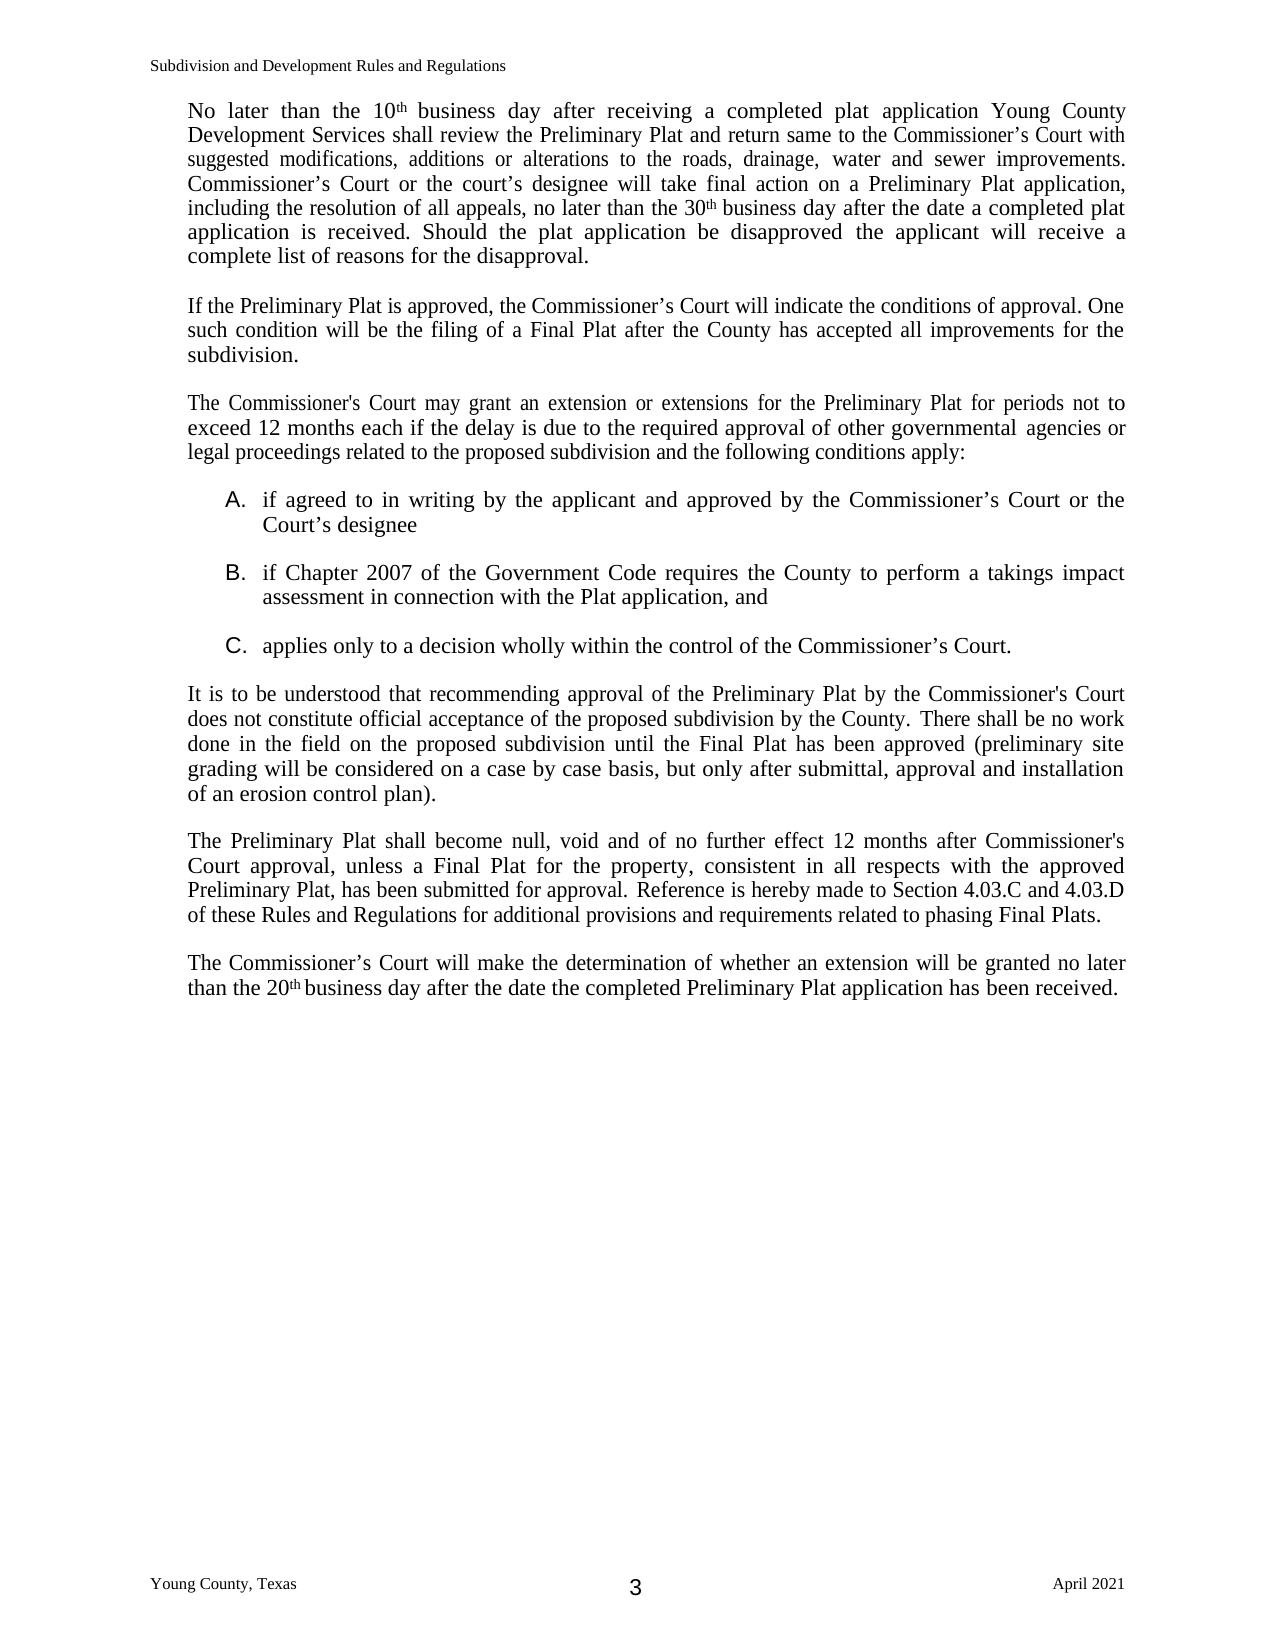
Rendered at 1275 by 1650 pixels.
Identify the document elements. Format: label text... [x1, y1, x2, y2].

text If the Preliminary Plat is approved, the Commissioner’s Court will indicate the conditions of approval. One such condition will be the filing of a Final Plat after the County has accepted all improvements for the subdivision. [187, 294, 1125, 367]
text The Commissioner’s Court will make the determination of whether an extension will be granted no later than the 20th business day after the date the completed Preliminary Plat application has been received. [187, 951, 1125, 1000]
text The Commissioner's Court may grant an extension or extensions for the Preliminary Plat for periods not to exceed 12 months each if the delay is due to the required approval of other governmental agencies or legal proceedings related to the proposed subdivision and the following conditions apply: [187, 391, 1126, 465]
text No later than the 10th business day after receiving a completed plat application Young County Development Services shall review the Preliminary Plat and return same to the Commissioner’s Court with suggested modifications, additions or alterations to the roads, drainage, water and sewer improvements. Commissioner’s Court or the court’s designee will take final action on a Preliminary Plat application, including the resolution of all appeals, no later than the 30th business day after the date a completed plat application is received. Should the plat application be disapproved the applicant will receive a complete list of reasons for the disapproval. [187, 99, 1126, 269]
list applies only to a decision wholly within the control of the Commissioner’s Court. [225, 632, 1214, 658]
text It is to be understood that recommending approval of the Preliminary Plat by the Commissioner's Court does not constitute official acceptance of the proposed subdivision by the County. There shall be no work done in the field on the proposed subdivision until the Final Plat has been approved (preliminary site grading will be considered on a case by case basis, but only after submittal, approval and installation of an erosion control plan). [187, 681, 1125, 806]
list if agreed to in writing by the applicant and approved by the Commissioner’s Court or the Court’s designee [225, 488, 1125, 537]
text The Preliminary Plat shall become null, void and of no further effect 12 months after Commissioner's Court approval, unless a Final Plat for the property, consistent in all respects with the approved Preliminary Plat, has been submitted for approval. Reference is hereby made to Section 4.03.C and 4.03.D of these Rules and Regulations for additional provisions and requirements related to phasing Final Plats. [187, 829, 1126, 927]
list if Chapter 2007 of the Government Code requires the County to perform a takings impact assessment in connection with the Plat application, and [225, 561, 1124, 610]
